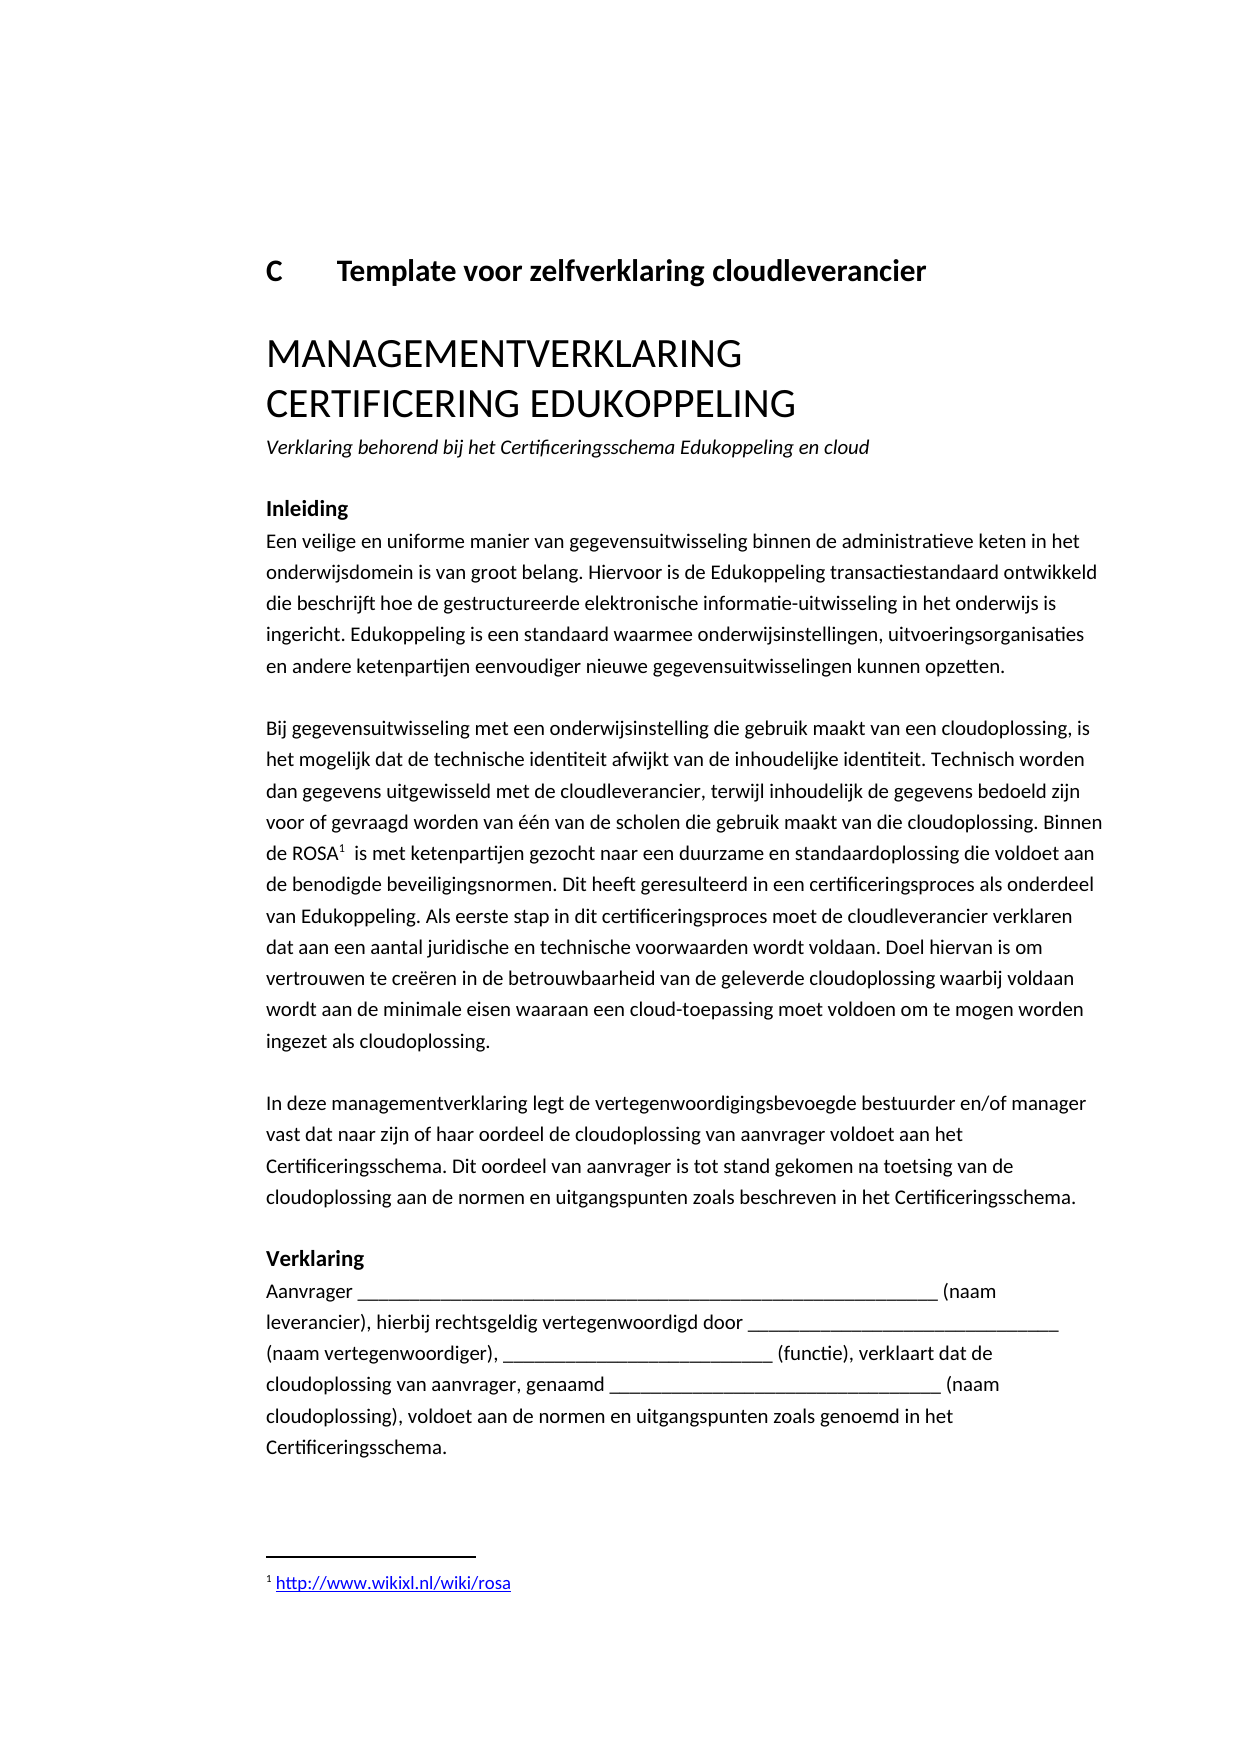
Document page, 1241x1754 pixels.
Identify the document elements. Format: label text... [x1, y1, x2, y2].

text MANAGEMENTVERKLARING [266, 327, 1104, 377]
text Bij gegevensuitwisseling met een onderwijsinstelling die gebruik maakt van een cloudoplossing, is het mogelijk dat de technische identiteit afwijkt van de inhoudelijke identiteit. Technisch worden dan gegevens uitgewisseld met de cloudleverancier, terwijl inhoudelijk de gegevens bedoeld zijn voor of gevraagd worden van één van de scholen die gebruik maakt van die cloudoplossing. Binnen de ROSA is met ketenpartijen gezocht naar een duurzame en standaardoplossing die voldoet aan de benodigde beveiligingsnormen. Dit heeft geresulteerd in een certificeringsproces als onderdeel van Edukoppeling. Als eerste stap in dit certificeringsproces moet de cloudleverancier verklaren dat aan een aantal juridische en technische voorwaarden wordt voldaan. Doel hiervan is om vertrouwen te creëren in de betrouwbaarheid van de geleverde cloudoplossing waarbij voldaan wordt aan de minimale eisen waaraan een cloud-toepassing moet voldoen om te mogen worden ingezet als cloudoplossing. [266, 709, 1104, 1053]
text Verklaring [266, 1241, 1104, 1272]
text Een veilige en uniforme manier van gegevensuitwisseling binnen de administratieve keten in het onderwijsdomein is van groot belang. Hiervoor is de Edukoppeling transactiestandaard ontwikkeld die beschrijft hoe de gestructureerde elektronische informatie-uitwisseling in het onderwijs is ingericht. Edukoppeling is een standaard waarmee onderwijsinstellingen, uitvoeringsorganisaties en andere ketenpartijen eenvoudiger nieuwe gegevensuitwisselingen kunnen opzetten. [266, 522, 1104, 678]
text CERTIFICERING EDUKOPPELING [266, 377, 1104, 428]
text Aanvrager ________________________________________________________ (naam leverancier), hierbij rechtsgeldig vertegenwoordigd door ______________________________ (naam vertegenwoordiger), __________________________ (functie), verklaart dat de cloudoplossing van aanvrager, genaamd ________________________________ (naam cloudoplossing), voldoet aan de normen en uitgangspunten zoals genoemd in het Certificeringsschema. [266, 1272, 1104, 1459]
text Verklaring behorend bij het Certificeringsschema Edukoppeling en cloud [266, 428, 1104, 459]
text In deze managementverklaring legt de vertegenwoordigingsbevoegde bestuurder en/of manager vast dat naar zijn of haar oordeel de cloudoplossing van aanvrager voldoet aan het Certificeringsschema. Dit oordeel van aanvrager is tot stand gekomen na toetsing van de cloudoplossing aan de normen en uitgangspunten zoals beschreven in het Certificeringsschema. [266, 1084, 1104, 1209]
text Template voor zelfverklaring cloudleverancier [266, 251, 1104, 289]
text Inleiding [266, 491, 1104, 522]
